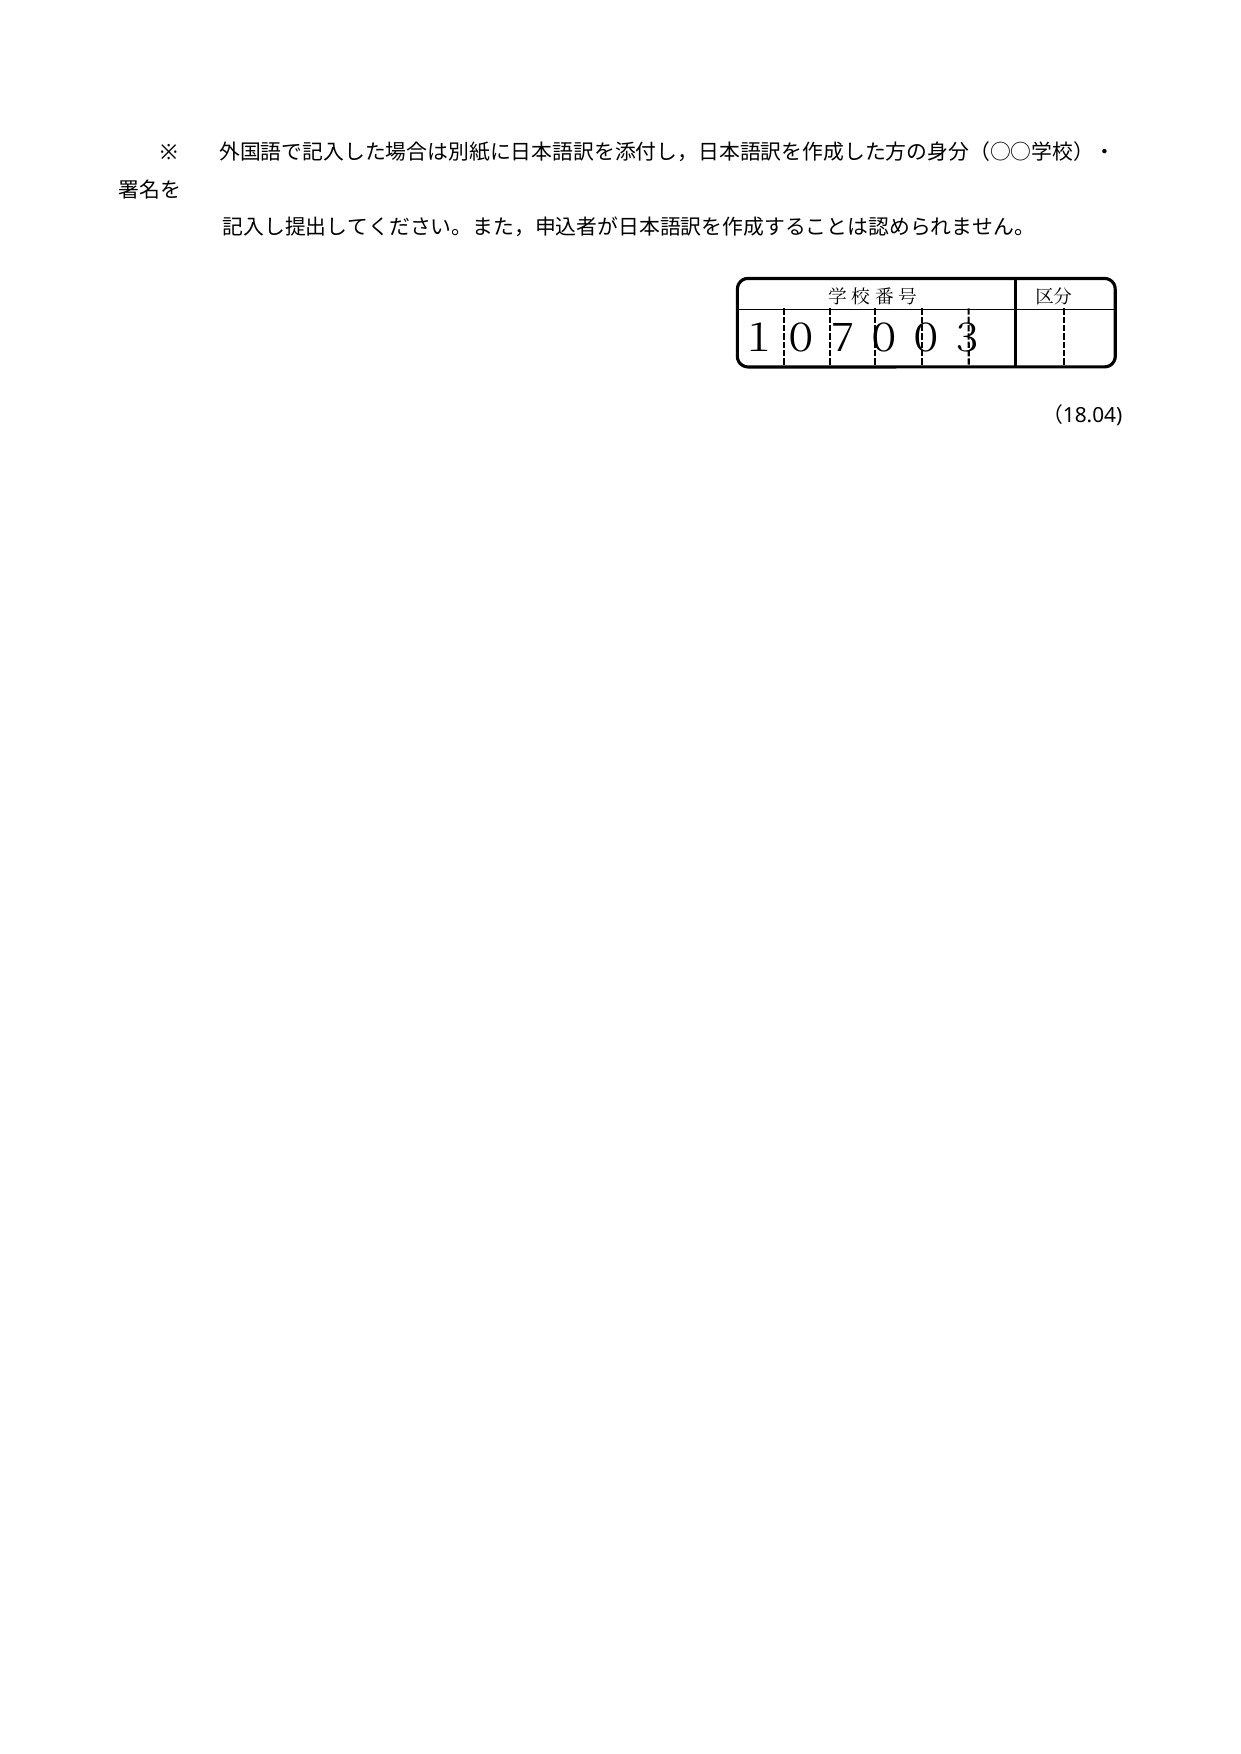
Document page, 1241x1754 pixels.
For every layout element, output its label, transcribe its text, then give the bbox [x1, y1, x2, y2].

text ※ 外国語で記入した場合は別紙に日本語訳を添付し，日本語訳を作成した方の身分（○○学校）・署名を [118, 132, 1122, 207]
text 記入し提出してください。また，申込者が日本語訳を作成することは認められません。 [118, 207, 1122, 244]
text （18.04) [118, 394, 1122, 432]
